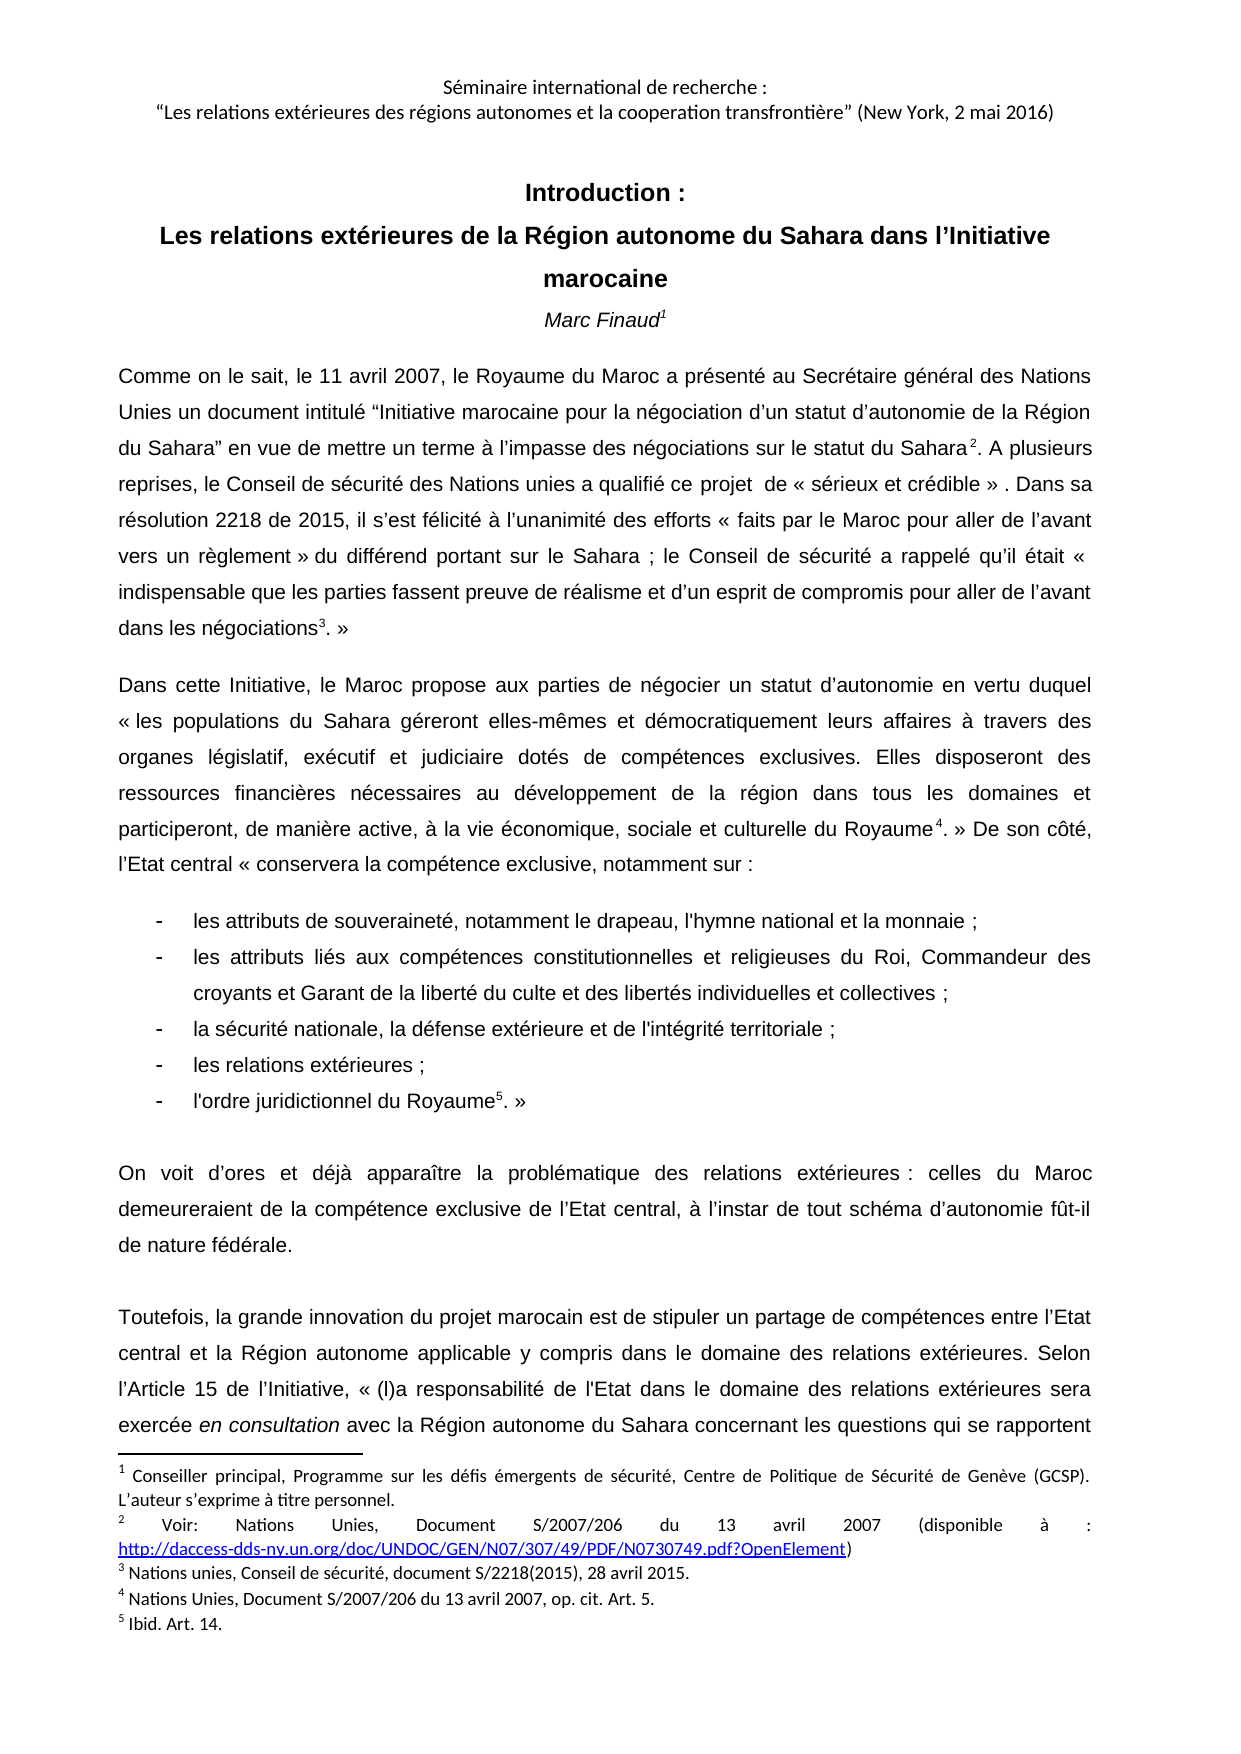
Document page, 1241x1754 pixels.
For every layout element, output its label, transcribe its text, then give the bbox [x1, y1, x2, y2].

list les attributs de souveraineté, notamment le drapeau, l'hymne national et la monnaie ; [156, 909, 1092, 933]
list les attributs liés aux compétences constitutionnelles et religieuses du Roi, Commandeur des croyants et Garant de la liberté du culte et des libertés individuelles et collectives ; [156, 945, 1092, 1005]
text Comme on le sait, le 11 avril 2007, le Royaume du Maroc a présenté au Secrétaire général des Nations Unies un document intitulé “Initiative marocaine pour la négociation d’un statut d’autonomie de la Région du Sahara” en vue de mettre un terme à l’impasse des négociations sur le statut du Sahara. A plusieurs reprises, le Conseil de sécurité des Nations unies a qualifié ce projet de « sérieux et crédible » . Dans sa résolution 2218 de 2015, il s’est félicité à l’unanimité des efforts « faits par le Maroc pour aller de l’avant vers un règlement » du différend portant sur le Sahara ; le Conseil de sécurité a rappelé qu’il était « indispensable que les parties fassent preuve de réalisme et d’un esprit de compromis pour aller de l’avant dans les négociations. » [118, 364, 1092, 640]
list la sécurité nationale, la défense extérieure et de l'intégrité territoriale ; [156, 1017, 1092, 1041]
list les relations extérieures ; [156, 1053, 1092, 1077]
text Introduction : [118, 178, 1092, 207]
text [118, 1305, 1092, 1437]
text Les relations extérieures de la Région autonome du Sahara dans l’Initiative marocaine [118, 221, 1092, 293]
list l'ordre juridictionnel du Royaume. » [156, 1089, 1092, 1113]
text Marc Finaud [118, 307, 1092, 331]
text Dans cette Initiative, le Maroc propose aux parties de négocier un statut d’autonomie en vertu duquel « les populations du Sahara géreront elles-mêmes et démocratiquement leurs affaires à travers des organes législatif, exécutif et judiciaire dotés de compétences exclusives. Elles disposeront des ressources financières nécessaires au développement de la région dans tous les domaines et participeront, de manière active, à la vie économique, sociale et culturelle du Royaume. » De son côté, l’Etat central « conservera la compétence exclusive, notamment sur : [118, 673, 1092, 876]
text On voit d’ores et déjà apparaître la problématique des relations extérieures : celles du Maroc demeureraient de la compétence exclusive de l’Etat central, à l’instar de tout schéma d’autonomie fût-il de nature fédérale. [118, 1161, 1092, 1257]
